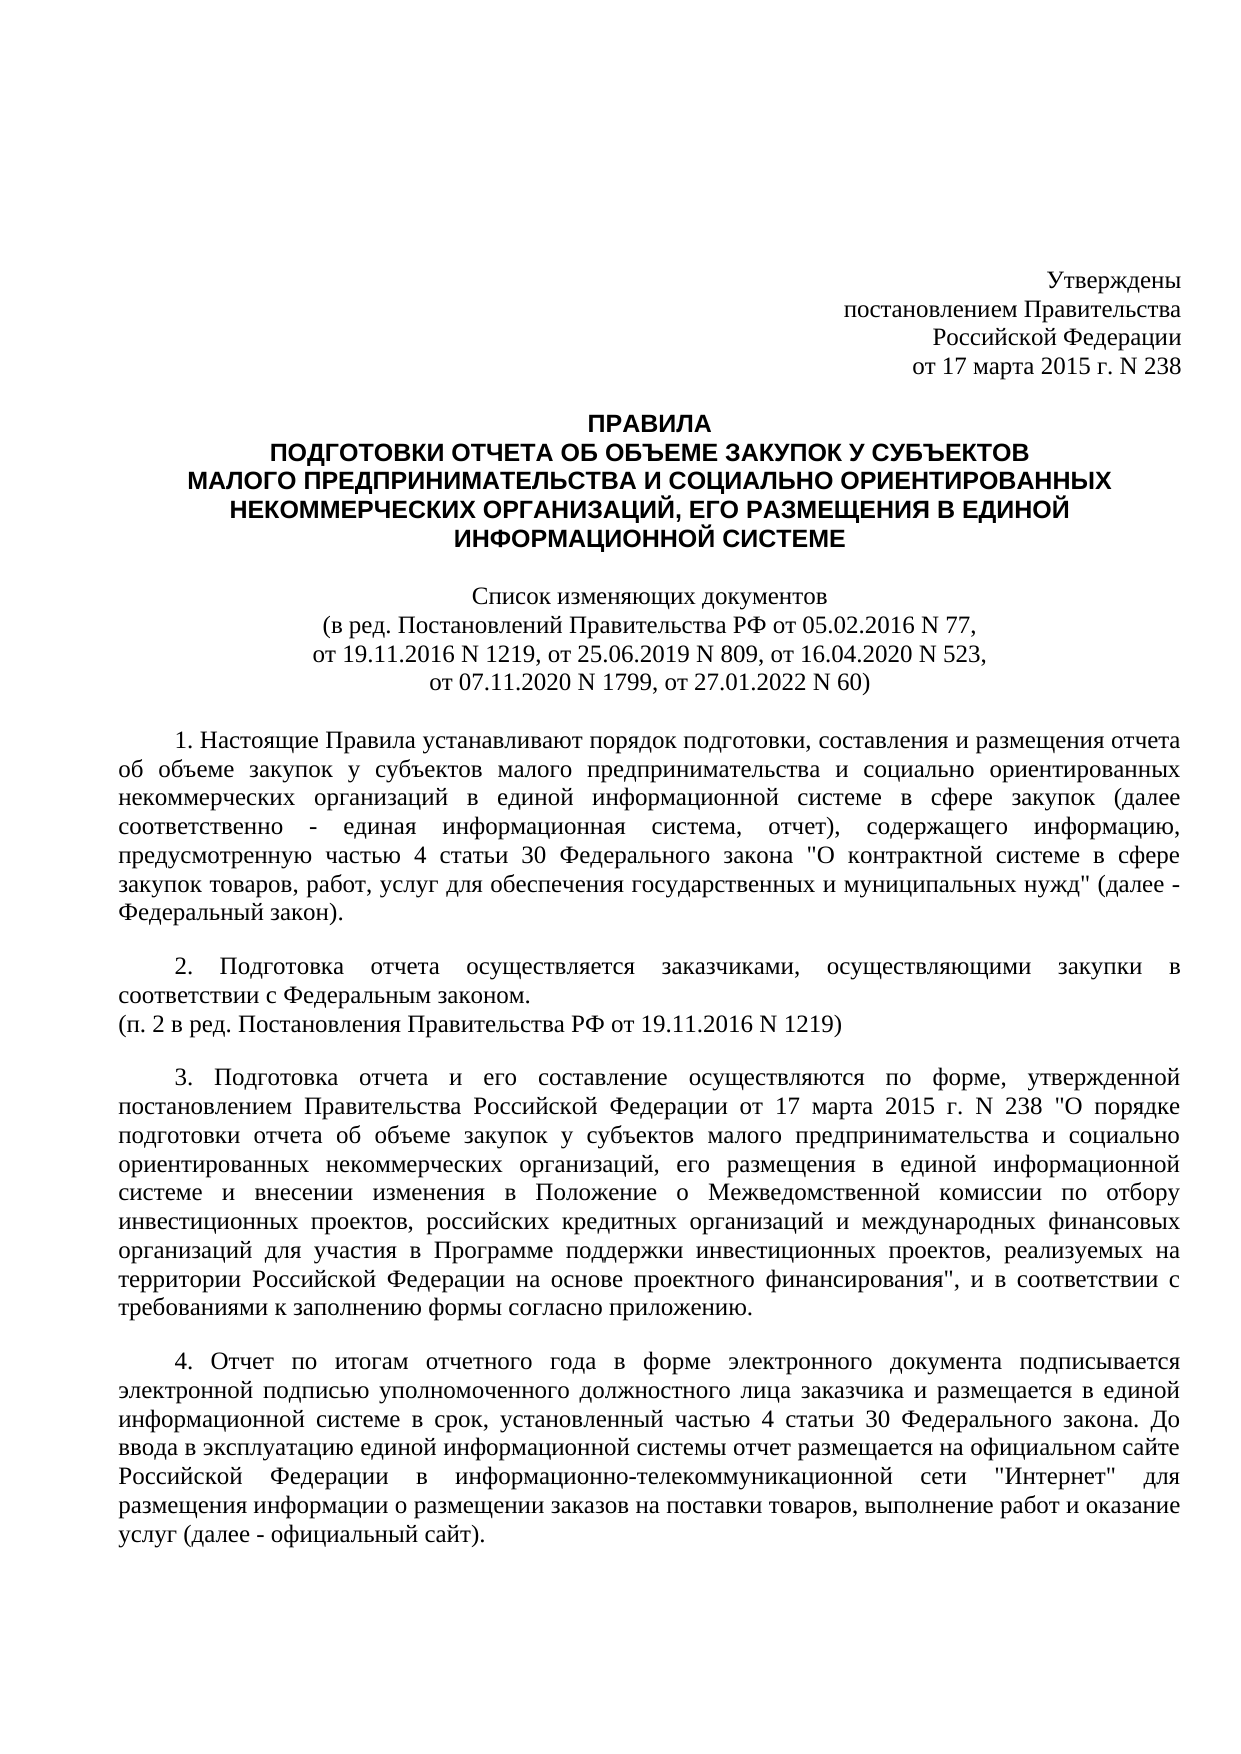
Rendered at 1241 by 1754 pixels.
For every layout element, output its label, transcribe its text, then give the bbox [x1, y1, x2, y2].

text 2. Подготовка отчета осуществляется заказчиками, осуществляющими закупки в соответствии с Федеральным законом. [118, 951, 1181, 1009]
text Утверждены [118, 265, 1181, 294]
text (п. 2 в ред. Постановления Правительства РФ от 19.11.2016 N 1219) [118, 1009, 1181, 1037]
text Российской Федерации [118, 322, 1181, 351]
title МАЛОГО ПРЕДПРИНИМАТЕЛЬСТВА И СОЦИАЛЬНО ОРИЕНТИРОВАННЫХ [118, 466, 1181, 495]
text 4. Отчет по итогам отчетного года в форме электронного документа подписывается электронной подписью уполномоченного должностного лица заказчика и размещается в единой информационной системе в срок, установленный частью 4 статьи 30 Федерального закона. До ввода в эксплуатацию единой информационной системы отчет размещается на официальном сайте Российской Федерации в информационно-телекоммуникационной сети "Интернет" для размещения информации о размещении заказов на поставки товаров, выполнение работ и оказание услуг (далее - официальный сайт). [118, 1346, 1181, 1547]
title ПРАВИЛА [118, 409, 1181, 437]
title НЕКОММЕРЧЕСКИХ ОРГАНИЗАЦИЙ, ЕГО РАЗМЕЩЕНИЯ В ЕДИНОЙ [118, 495, 1181, 524]
text постановлением Правительства [118, 294, 1181, 322]
title от 07.11.2020 N 1799, от 27.01.2022 N 60) [118, 667, 1181, 696]
text 3. Подготовка отчета и его составление осуществляются по форме, утвержденной постановлением Правительства Российской Федерации от 17 марта 2015 г. N 238 "О порядке подготовки отчета об объеме закупок у субъектов малого предпринимательства и социально ориентированных некоммерческих организаций, его размещения в единой информационной системе и внесении изменения в Положение о Межведомственной комиссии по отбору инвестиционных проектов, российских кредитных организаций и международных финансовых организаций для участия в Программе поддержки инвестиционных проектов, реализуемых на территории Российской Федерации на основе проектного финансирования", и в соответствии с требованиями к заполнению формы согласно приложению. [118, 1062, 1181, 1321]
text (в ред. Постановлений Правительства РФ от 05.02.2016 N 77, [118, 610, 1181, 639]
text от 19.11.2016 N 1219, от 25.06.2019 N 809, от 16.04.2020 N 523, [118, 639, 1181, 667]
text Список изменяющих документов [118, 581, 1181, 610]
text 1. Настоящие Правила устанавливают порядок подготовки, составления и размещения отчета об объеме закупок у субъектов малого предпринимательства и социально ориентированных некоммерческих организаций в единой информационной системе в сфере закупок (далее соответственно - единая информационная система, отчет), содержащего информацию, предусмотренную частью 4 статьи 30 Федерального закона "О контрактной системе в сфере закупок товаров, работ, услуг для обеспечения государственных и муниципальных нужд" (далее - Федеральный закон). [118, 725, 1181, 926]
text от 17 марта 2015 г. N 238 [118, 351, 1181, 380]
title ПОДГОТОВКИ ОТЧЕТА ОБ ОБЪЕМЕ ЗАКУПОК У СУБЪЕКТОВ [118, 437, 1181, 466]
title ИНФОРМАЦИОННОЙ СИСТЕМЕ [118, 524, 1181, 552]
